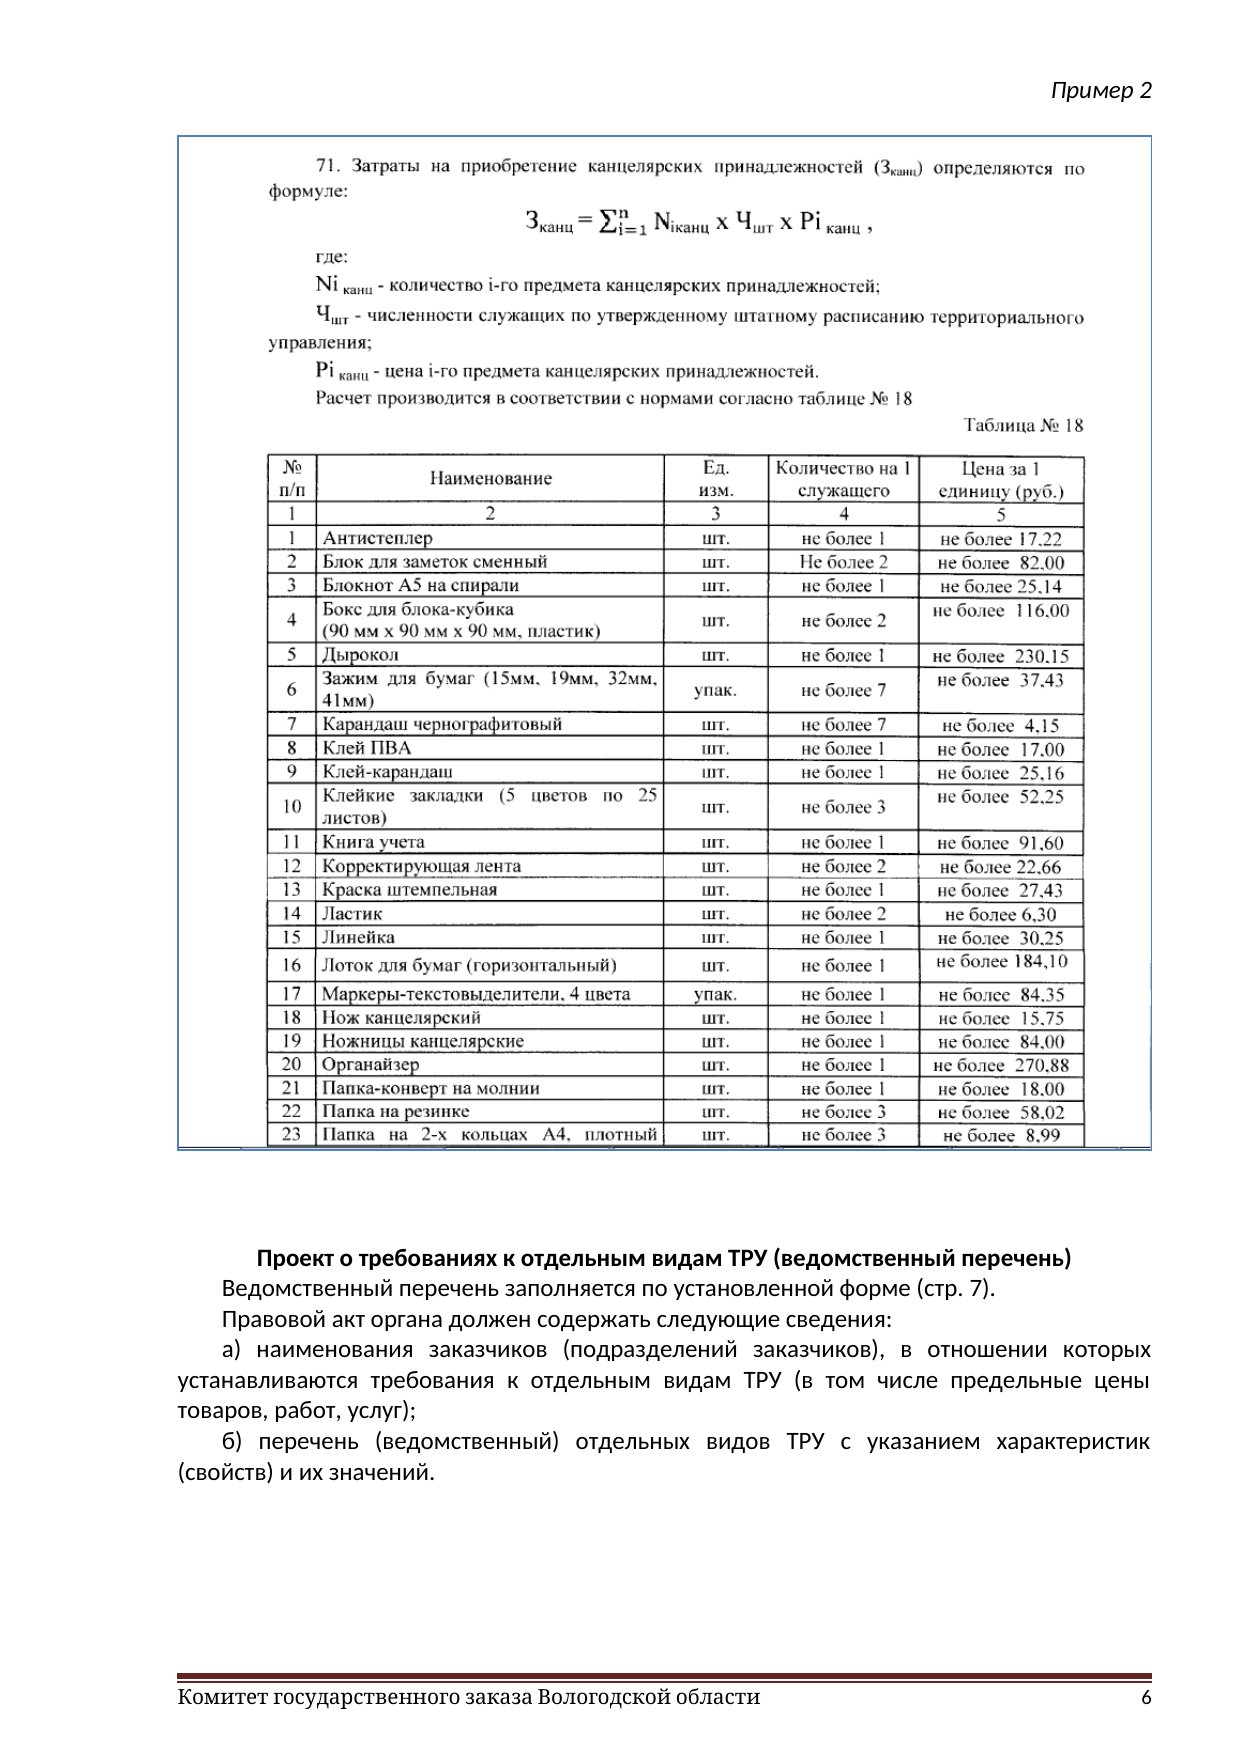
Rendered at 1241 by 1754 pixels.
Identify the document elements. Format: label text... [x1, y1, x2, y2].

text Пример 2 [177, 74, 1152, 104]
text Ведомственный перечень заполняется по установленной форме (стр. 7). [177, 1273, 1152, 1303]
text б) перечень (ведомственный) отдельных видов ТРУ с указанием характеристик (свойств) и их значений. [177, 1425, 1152, 1486]
text Проект о требованиях к отдельным видам ТРУ (ведомственный перечень) [177, 1242, 1152, 1273]
text а) наименования заказчиков (подразделений заказчиков), в отношении которых устанавливаются требования к отдельным видам ТРУ (в том числе предельные цены товаров, работ, услуг); [177, 1334, 1152, 1425]
text Правовой акт органа должен содержать следующие сведения: [177, 1303, 1152, 1334]
picture [179, 137, 1151, 1149]
